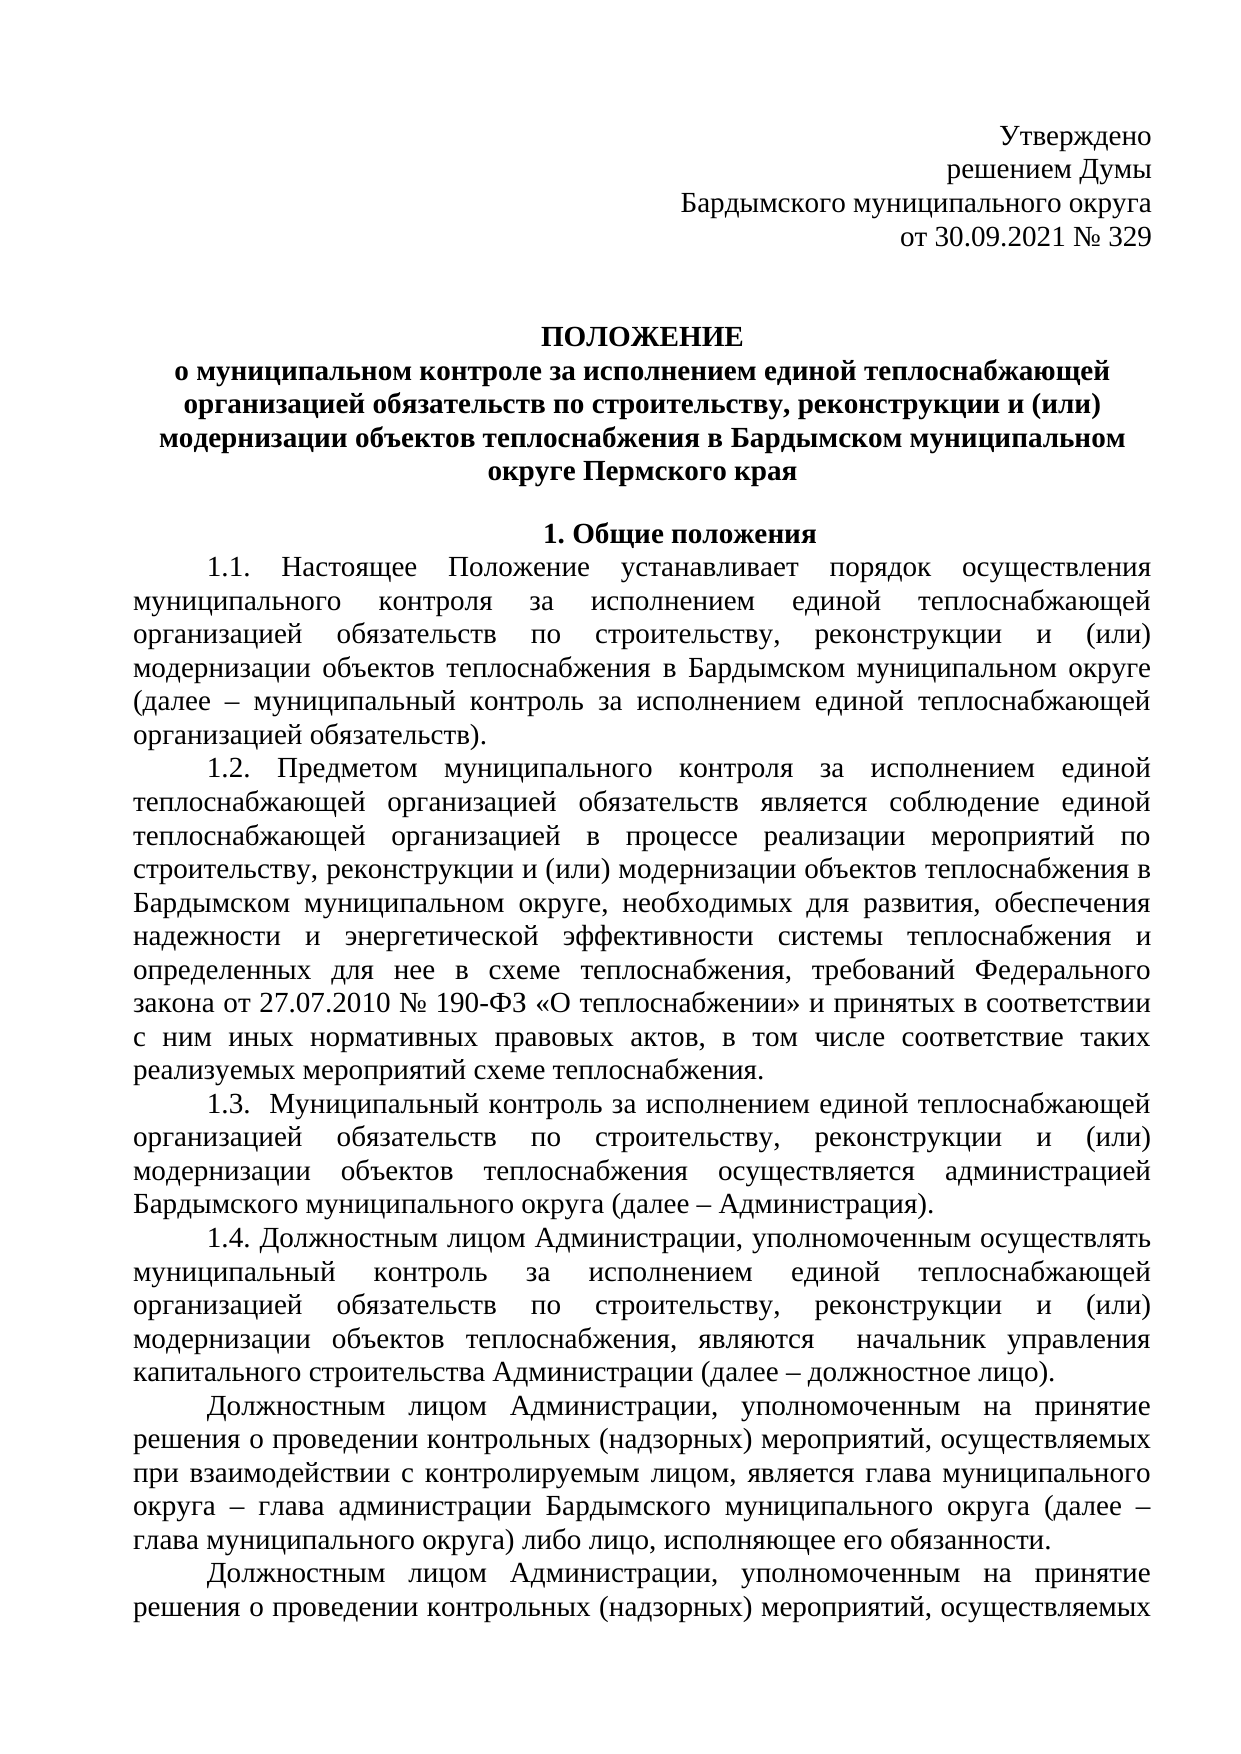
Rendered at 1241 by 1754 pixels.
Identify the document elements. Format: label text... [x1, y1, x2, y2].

text о муниципальном контроле за исполнением единой теплоснабжающей организацией обязательств по строительству, реконструкции и (или) модернизации объектов теплоснабжения в Бардымском муниципальном округе Пермского края [133, 353, 1152, 487]
text 1. Общие положения [133, 516, 1152, 549]
text 1.4. Должностным лицом Администрации, уполномоченным осуществлять муниципальный контроль за исполнением единой теплоснабжающей организацией обязательств по строительству, реконструкции и (или) модернизации объектов теплоснабжения, являются начальник управления капитального строительства Администрации (далее – должностное лицо). [133, 1220, 1152, 1388]
text Бардымского муниципального округа [133, 185, 1152, 219]
text 1.1. Настоящее Положение устанавливает порядок осуществления муниципального контроля за исполнением единой теплоснабжающей организацией обязательств по строительству, реконструкции и (или) модернизации объектов теплоснабжения в Бардымском муниципальном округе (далее – муниципальный контроль за исполнением единой теплоснабжающей организацией обязательств). [133, 549, 1152, 751]
text Должностным лицом Администрации, уполномоченным на принятие решения о проведении контрольных (надзорных) мероприятий, осуществляемых при взаимодействии с контролируемым лицом, является глава муниципального округа – глава администрации Бардымского муниципального округа (далее – глава муниципального округа) либо лицо, исполняющее его обязанности. [133, 1388, 1152, 1556]
text 1.3. Муниципальный контроль за исполнением единой теплоснабжающей организацией обязательств по строительству, реконструкции и (или) модернизации объектов теплоснабжения осуществляется администрацией Бардымского муниципального округа (далее – Администрация). [133, 1086, 1152, 1220]
text от 30.09.2021 № 329 [133, 219, 1152, 252]
text 1.2. Предметом муниципального контроля за исполнением единой теплоснабжающей организацией обязательств является соблюдение единой теплоснабжающей организацией в процессе реализации мероприятий по строительству, реконструкции и (или) модернизации объектов теплоснабжения в Бардымском муниципальном округе, необходимых для развития, обеспечения надежности и энергетической эффективности системы теплоснабжения и определенных для нее в схеме теплоснабжения, требований Федерального закона от 27.07.2010 № 190-ФЗ «О теплоснабжении» и принятых в соответствии с ним иных нормативных правовых актов, в том числе соответствие таких реализуемых мероприятий схеме теплоснабжения. [133, 751, 1152, 1086]
text ПОЛОЖЕНИЕ [133, 319, 1152, 353]
text решением Думы [133, 152, 1152, 185]
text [133, 1556, 1152, 1623]
text Утверждено [133, 118, 1152, 152]
